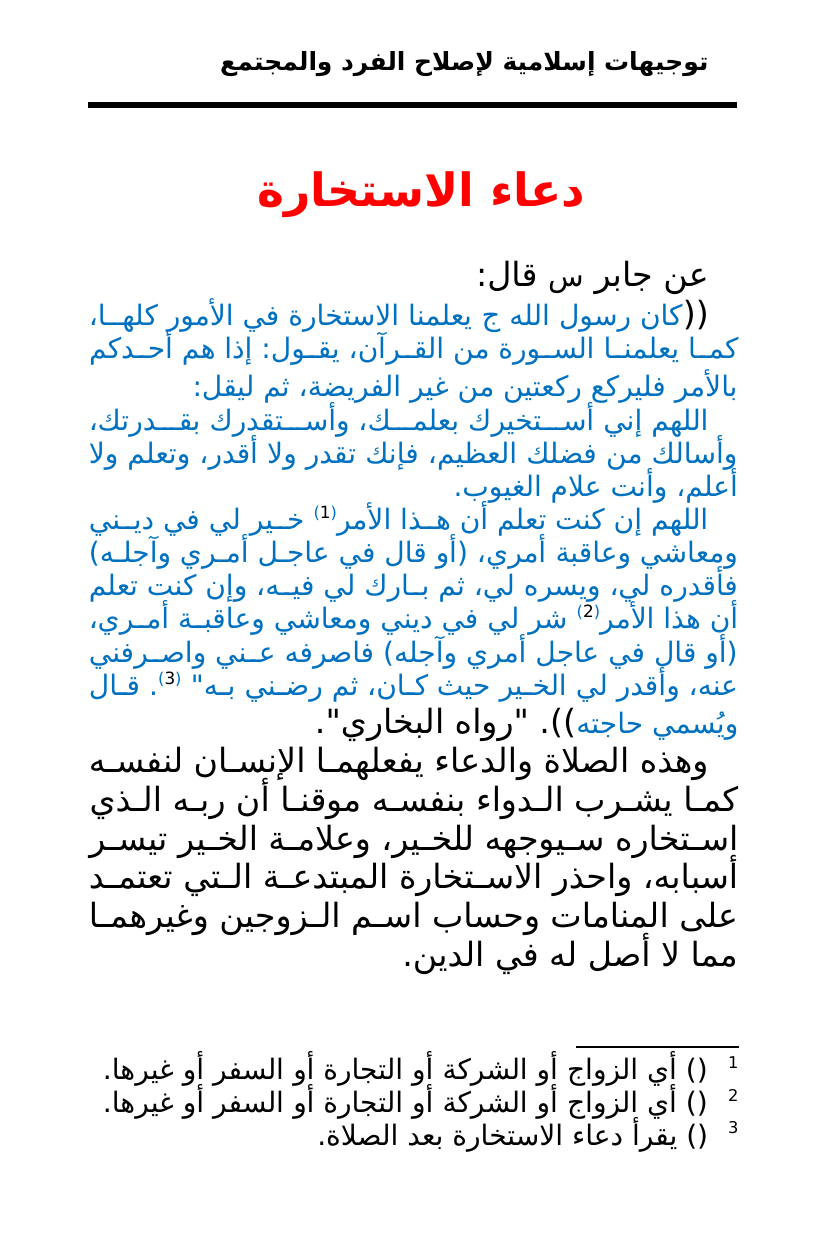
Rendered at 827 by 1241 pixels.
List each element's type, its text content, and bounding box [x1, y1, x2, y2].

text اللهم إني أستخيرك بعلمك، وأستقدرك بقدرتك، وأسالك من فضلك العظيم، فإنك تقدر ولا أقدر، وتعلم ولا أعلم، وأنت علام الغيوب. [89, 404, 738, 502]
text عن جابر س قال: [89, 255, 738, 294]
text ((كان رسول الله ج يعلمنا الاستخارة في الأمور كلها، كما يعلمنا السورة من القرآن، يقول: إذا هم أحدكم بالأمر فليركع ركعتين من غير الفريضة، ثم ليقل: [89, 294, 738, 404]
text دعاء الاستخارة [89, 164, 738, 218]
text وهذه الصلاة والدعاء يفعلهما الإنسان لنفسه كما يشرب الدواء بنفسه موقنا أن ربه الذي استخاره سيوجهه للخير، وعلامة الخير تيسر أسبابه، واحذر الاستخارة المبتدعة التي تعتمد على المنامات وحساب اسم الزوجين وغيرهما مما لا أصل له في الدين. [89, 741, 738, 974]
text اللهم إن كنت تعلم أن هذا الأمر() خير لي في ديني ومعاشي وعاقبة أمري، (أو قال في عاجل أمري وآجله) فأقدره لي، ويسره لي، ثم بارك لي فيه، وإن كنت تعلم أن هذا الأمر() شر لي في ديني ومعاشي وعاقبة أمري، (أو قال في عاجل أمري وآجله) فاصرفه عني واصرفني عنه، وأقدر لي الخير حيث كان، ثم رضني به" (). قال ويُسمي حاجته)). "رواه البخاري". [89, 502, 738, 741]
